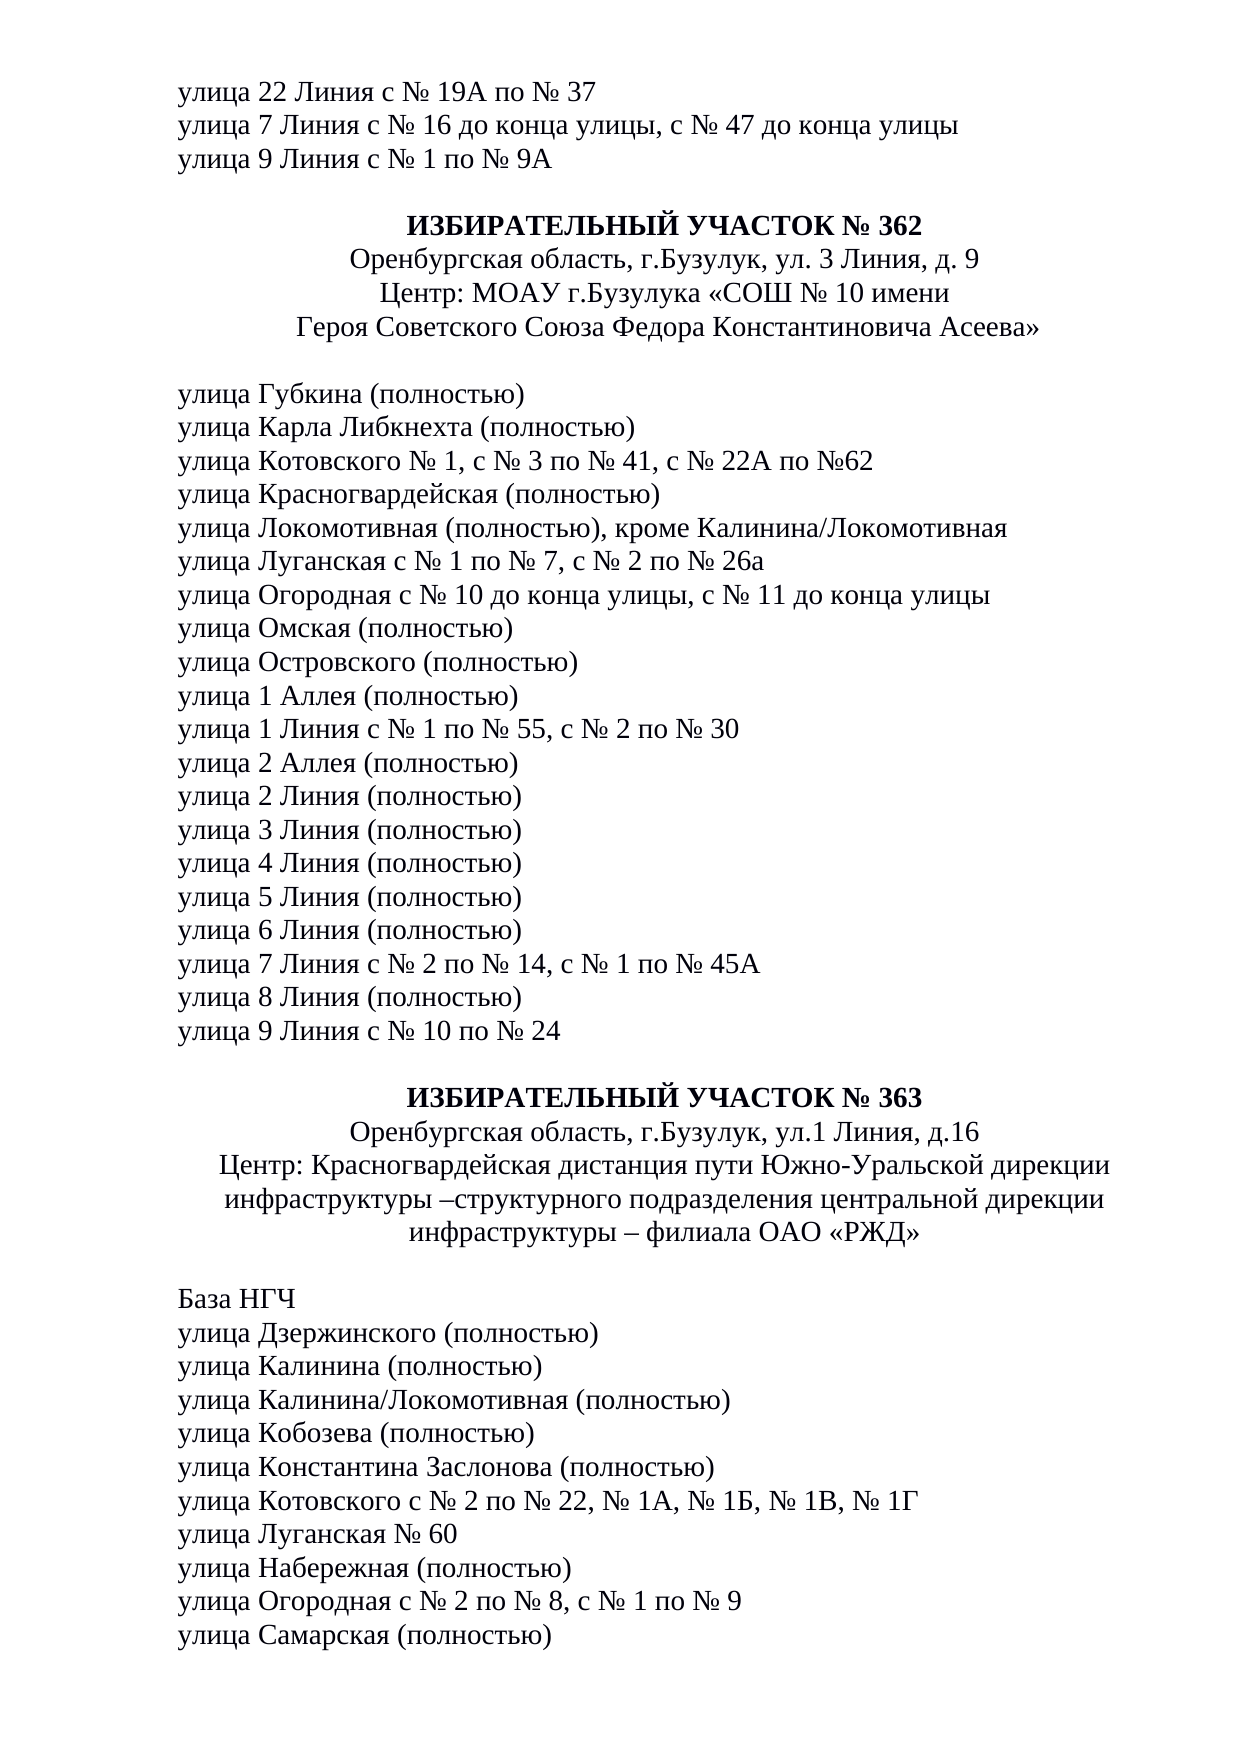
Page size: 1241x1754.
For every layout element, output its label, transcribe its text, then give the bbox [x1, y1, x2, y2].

text улица 7 Линия с № 2 по № 14, с № 1 по № 45А [177, 946, 1152, 979]
text улица 1 Линия с № 1 по № 55, с № 2 по № 30 [177, 711, 1152, 745]
text Героя Советского Союза Федора Константиновича Асеева» [177, 309, 1152, 342]
text улица 3 Линия (полностью) [177, 812, 1152, 845]
text улица 9 Линия с № 10 по № 24 [177, 1013, 1152, 1047]
text улица Константина Заслонова (полностью) [177, 1449, 1152, 1483]
text улица 2 Аллея (полностью) [177, 745, 1152, 778]
text улица Огородная с № 2 по № 8, с № 1 по № 9 [177, 1583, 1152, 1617]
text ИЗБИРАТЕЛЬНЫЙ УЧАСТОК № 362 [177, 208, 1152, 242]
text улица Калинина (полностью) [177, 1348, 1152, 1382]
text улица Локомотивная (полностью), кроме Калинина/Локомотивная [177, 510, 1152, 543]
text улица Островского (полностью) [177, 644, 1152, 678]
text улица Луганская № 60 [177, 1516, 1152, 1550]
text улица 6 Линия (полностью) [177, 912, 1152, 946]
text Оренбургская область, г.Бузулук, ул. 3 Линия, д. 9 [177, 242, 1152, 275]
text улица 4 Линия (полностью) [177, 845, 1152, 879]
text улица Котовского с № 2 по № 22, № 1А, № 1Б, № 1В, № 1Г [177, 1483, 1219, 1516]
text улица Самарская (полностью) [177, 1617, 1152, 1650]
text улица Калинина/Локомотивная (полностью) [177, 1382, 1152, 1416]
text улица 7 Линия с № 16 до конца улицы, с № 47 до конца улицы [177, 107, 1152, 141]
text улица Губкина (полностью) [177, 376, 1152, 409]
text улица 2 Линия (полностью) [177, 778, 1152, 812]
text улица 9 Линия с № 1 по № 9А [177, 141, 1152, 174]
text улица Луганская с № 1 по № 7, с № 2 по № 26а [177, 543, 1152, 577]
text улица 8 Линия (полностью) [177, 979, 1152, 1013]
text улица Красногвардейская (полностью) [177, 476, 1152, 510]
text улица 1 Аллея (полностью) [177, 678, 1152, 711]
text улица Набережная (полностью) [177, 1550, 1152, 1583]
text улица Дзержинского (полностью) [177, 1315, 1152, 1348]
text Оренбургская область, г.Бузулук, ул.1 Линия, д.16 [177, 1114, 1152, 1147]
text улица Котовского № 1, с № 3 по № 41, с № 22А по №62 [177, 443, 1152, 476]
text Центр: Красногвардейская дистанция пути Южно-Уральской дирекции инфраструктуры –структурного подразделения центральной дирекции инфраструктуры – филиала ОАО «РЖД» [177, 1147, 1152, 1248]
text ИЗБИРАТЕЛЬНЫЙ УЧАСТОК № 363 [177, 1080, 1152, 1114]
text улица Кобозева (полностью) [177, 1416, 1152, 1449]
text улица 22 Линия с № 19А по № 37 [177, 74, 1152, 107]
text улица Омская (полностью) [177, 611, 1152, 644]
text улица 5 Линия (полностью) [177, 879, 1152, 912]
text База НГЧ [177, 1281, 1152, 1315]
text улица Огородная с № 10 до конца улицы, с № 11 до конца улицы [177, 577, 1152, 611]
text улица Карла Либкнехта (полностью) [177, 409, 1152, 443]
text Центр: МОАУ г.Бузулука «СОШ № 10 имени [177, 275, 1152, 309]
